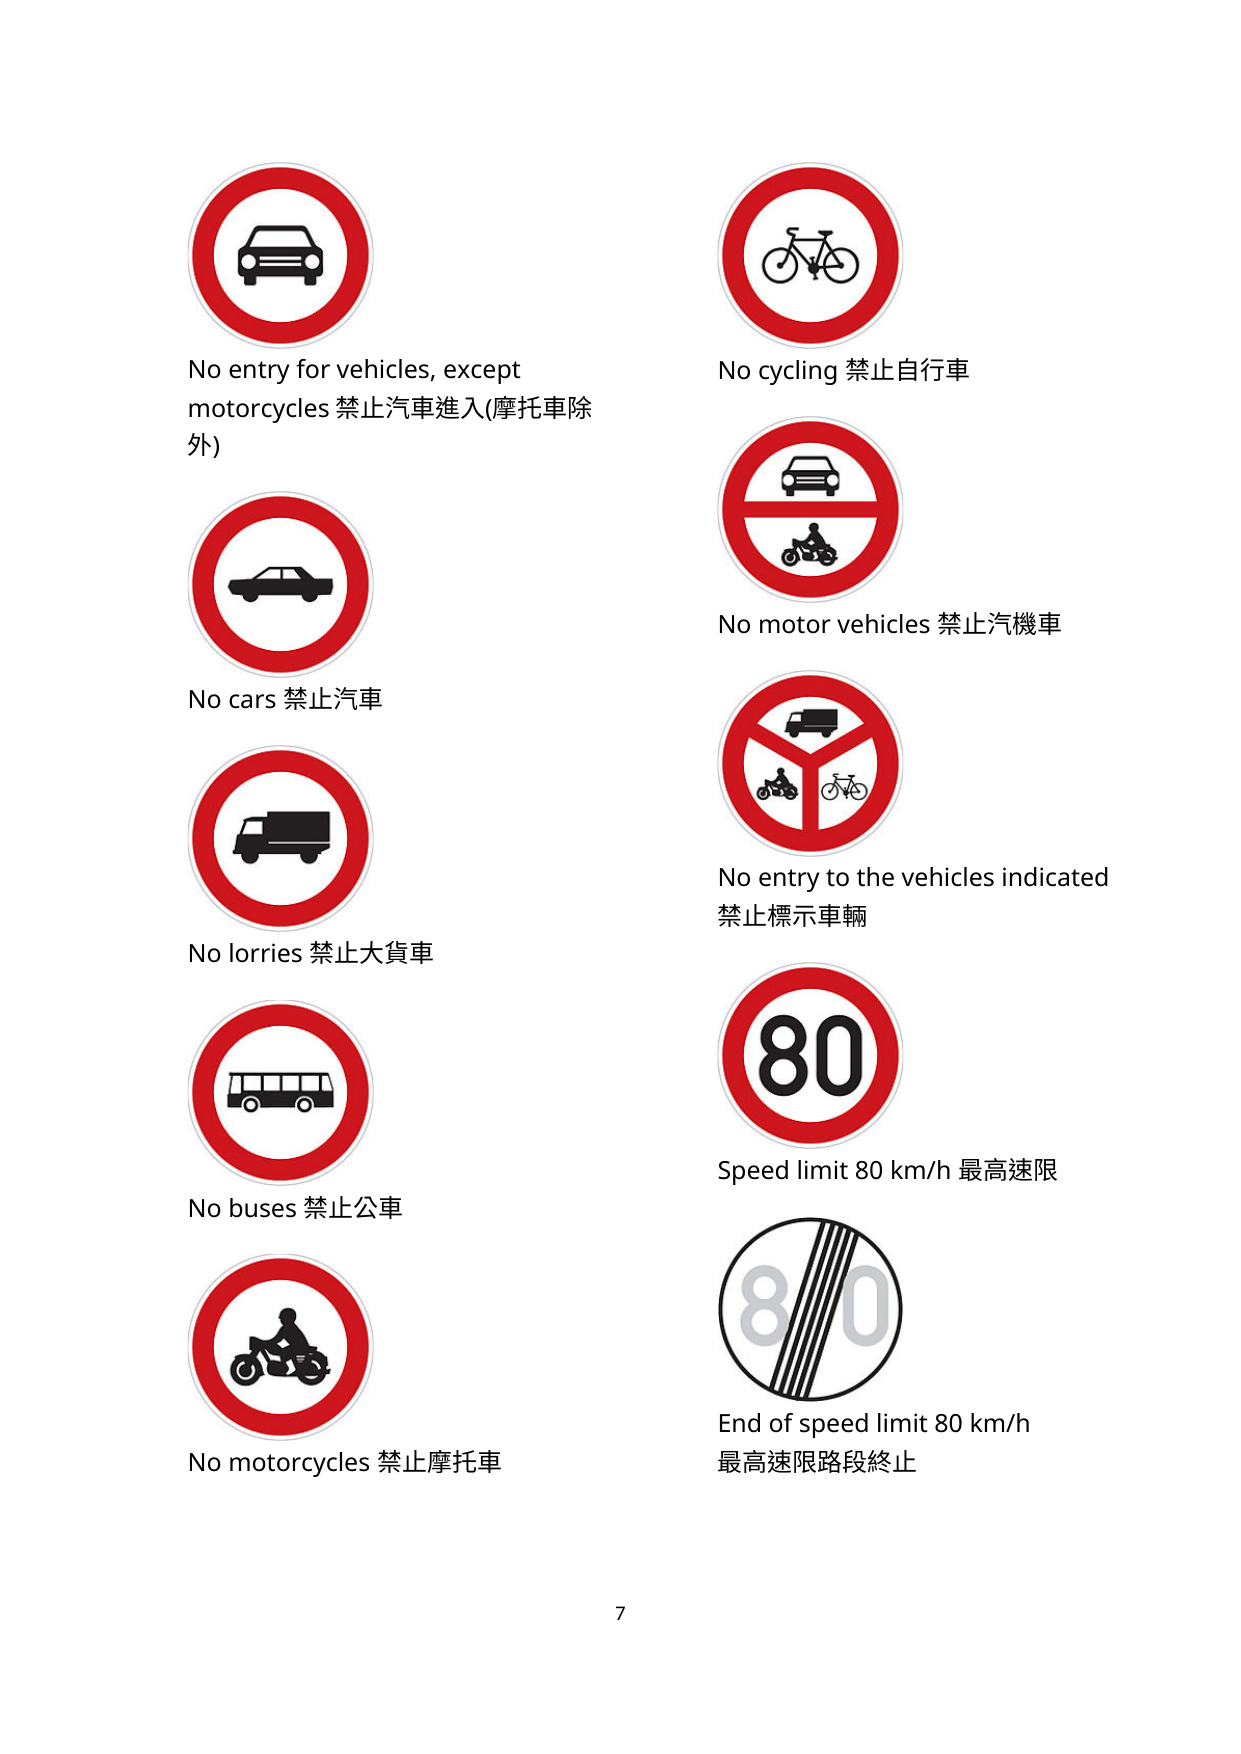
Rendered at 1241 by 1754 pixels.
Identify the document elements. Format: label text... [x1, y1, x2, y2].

text Speed limit 80 km/h 最高速限 [717, 1150, 1128, 1187]
picture [187, 745, 374, 932]
text No entry to the vehicles indicated [717, 858, 1128, 896]
picture [187, 1000, 374, 1186]
picture [187, 1254, 374, 1441]
picture [717, 962, 904, 1149]
picture [187, 162, 374, 349]
picture [187, 491, 374, 678]
text No cycling 禁止自行車 [717, 350, 1128, 387]
picture [717, 162, 904, 349]
text 最高速限路段終止 [717, 1442, 1128, 1479]
text 禁止標示車輛 [717, 896, 1128, 933]
text No motorcycles 禁止摩托車 [187, 1442, 598, 1479]
picture [717, 416, 904, 603]
text No lorries 禁止大貨車 [187, 933, 598, 971]
text No motor vehicles 禁止汽機車 [717, 604, 1128, 642]
text No cars 禁止汽車 [187, 679, 598, 717]
picture [717, 1216, 904, 1403]
text No entry for vehicles, except motorcycles禁止汽車進入(摩托車除外) [187, 350, 598, 462]
text End of speed limit [717, 1404, 1128, 1442]
picture [717, 670, 904, 857]
text No buses 禁止公車 [187, 1187, 598, 1225]
